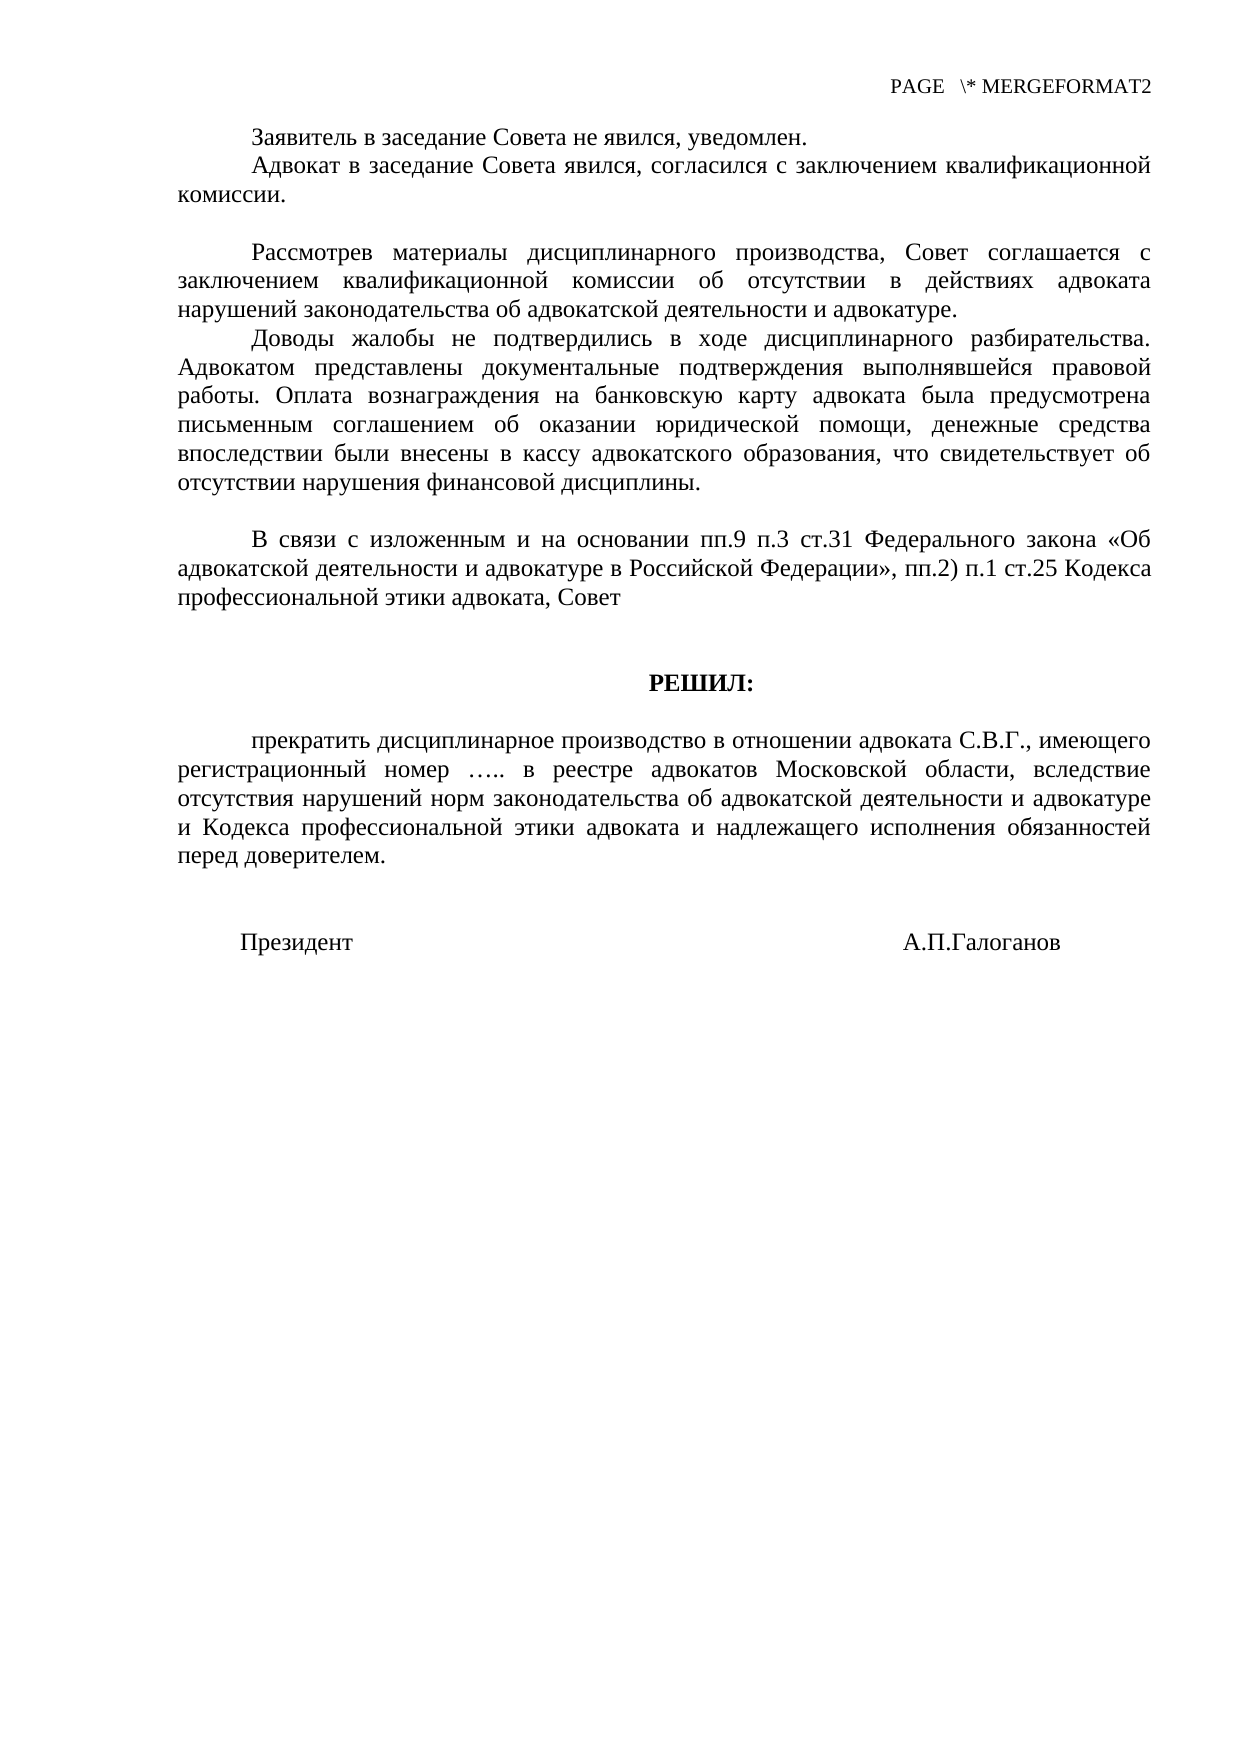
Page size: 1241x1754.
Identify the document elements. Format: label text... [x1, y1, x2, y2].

text РЕШИЛ: [177, 668, 1152, 697]
text прекратить дисциплинарное производство в отношении адвоката С.В.Г., имеющего регистрационный номер ….. в реестре адвокатов Московской области, вследствие отсутствия нарушений норм законодательства об адвокатской деятельности и адвокатуре и Кодекса профессиональной этики адвоката и надлежащего исполнения обязанностей перед доверителем. [177, 726, 1152, 869]
text Заявитель в заседание Совета не явился, уведомлен. [177, 122, 1152, 151]
text Рассмотрев материалы дисциплинарного производства, Совет соглашается с заключением квалификационной комиссии об отсутствии в действиях адвоката нарушений законодательства об адвокатской деятельности и адвокатуре. [177, 237, 1152, 323]
text Доводы жалобы не подтвердились в ходе дисциплинарного разбирательства. Адвокатом представлены документальные подтверждения выполнявшейся правовой работы. Оплата вознаграждения на банковскую карту адвоката была предусмотрена письменным соглашением об оказании юридической помощи, денежные средства впоследствии были внесены в кассу адвокатского образования, что свидетельствует об отсутствии нарушения финансовой дисциплины. [177, 323, 1152, 496]
text Адвокат в заседание Совета явился, согласился с заключением квалификационной комиссии. [177, 151, 1152, 208]
text Президент А.П.Галоганов [177, 927, 1152, 956]
text В связи с изложенным и на основании пп.9 п.3 ст.31 Федерального закона «Об адвокатской деятельности и адвокатуре в Российской Федерации», пп.2) п.1 ст.25 Кодекса профессиональной этики адвоката, Совет [177, 524, 1152, 611]
